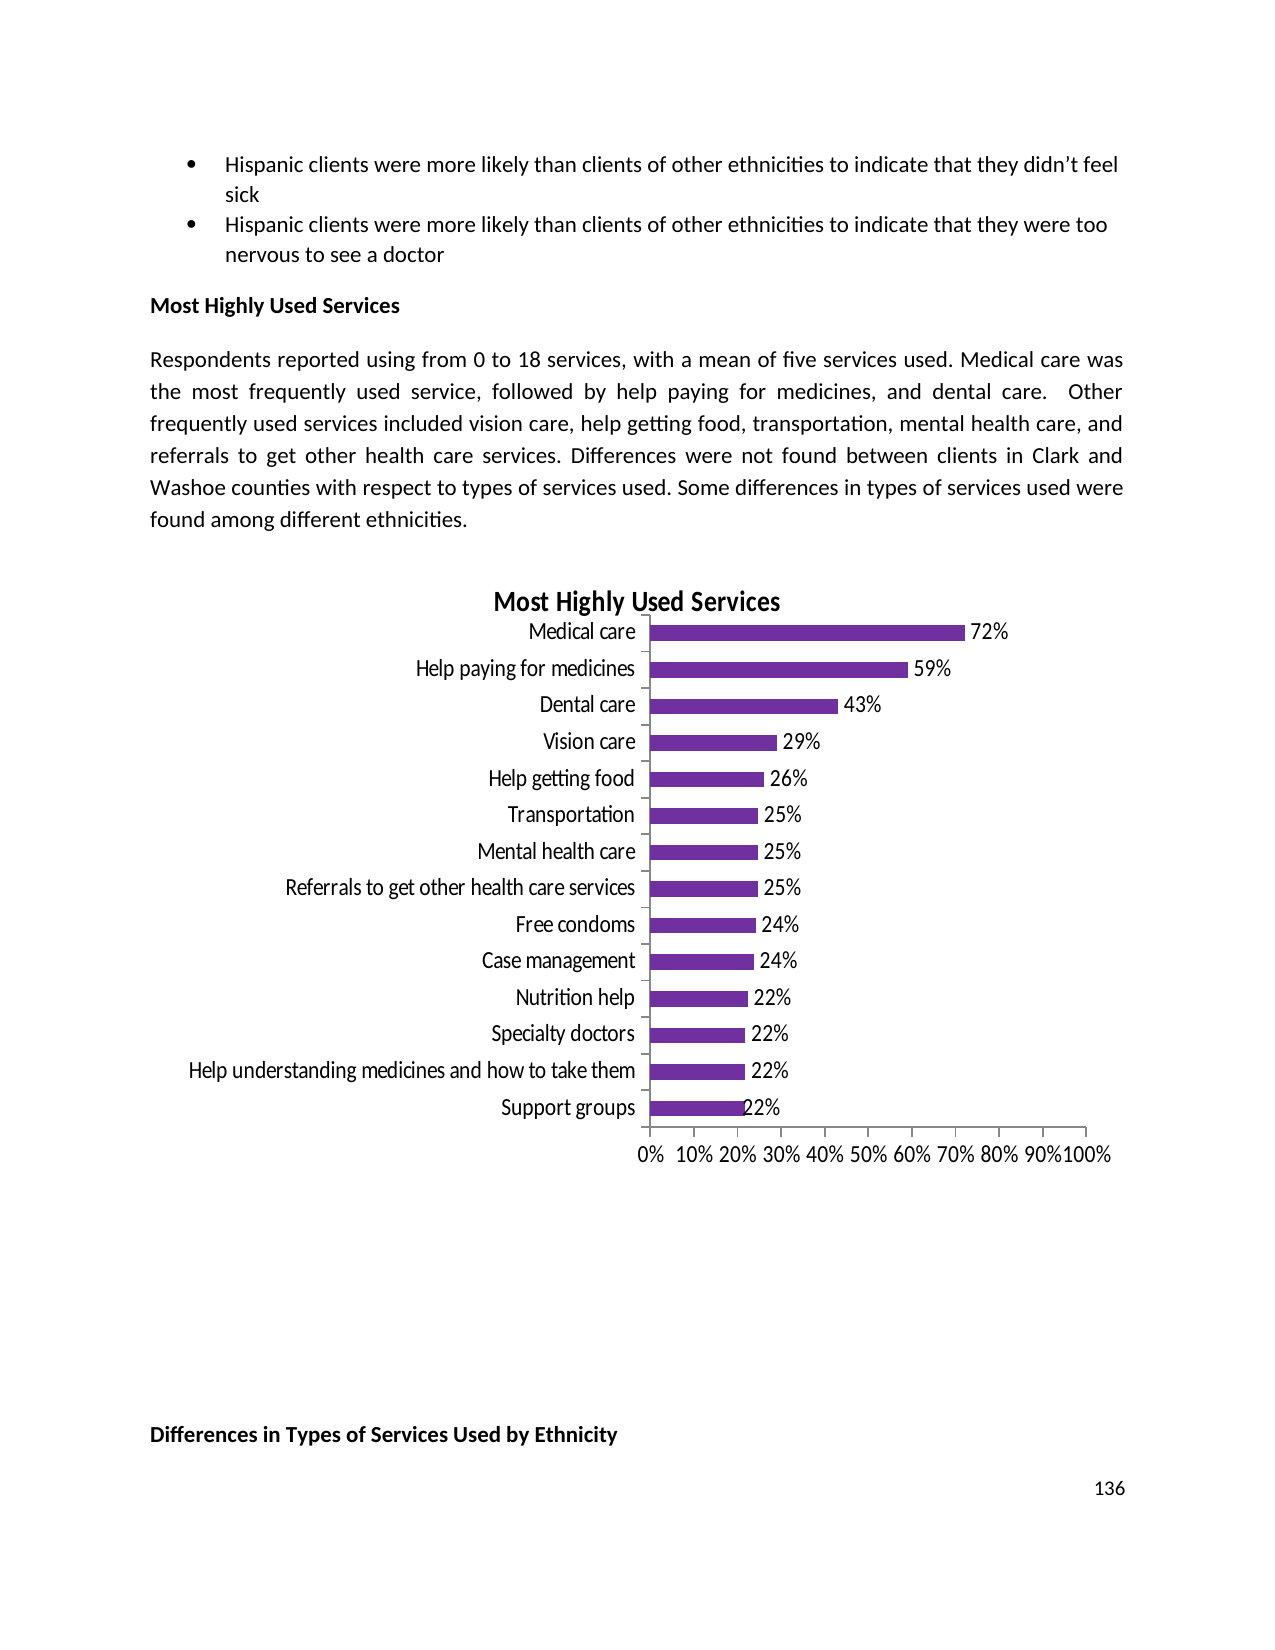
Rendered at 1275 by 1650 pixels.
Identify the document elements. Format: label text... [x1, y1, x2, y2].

text Most Highly Used Services [150, 292, 1125, 320]
text Differences in Types of Services Used by Ethnicity [150, 1420, 1125, 1448]
list Hispanic clients were more likely than clients of other ethnicities to indicate that they were too nervous to see a doctor [187, 210, 1125, 269]
text Respondents reported using from 0 to 18 services, with a mean of five services used. Medical care was the most frequently used service, followed by help paying for medicines, and dental care. Other frequently used services included vision care, help getting food, transportation, mental health care, and referrals to get other health care services. Differences were not found between clients in Clark and Washoe counties with respect to types of services used. Some differences in types of services used were found among different ethnicities. [150, 345, 1125, 534]
list Hispanic clients were more likely than clients of other ethnicities to indicate that they didn’t feel sick [187, 150, 1125, 208]
